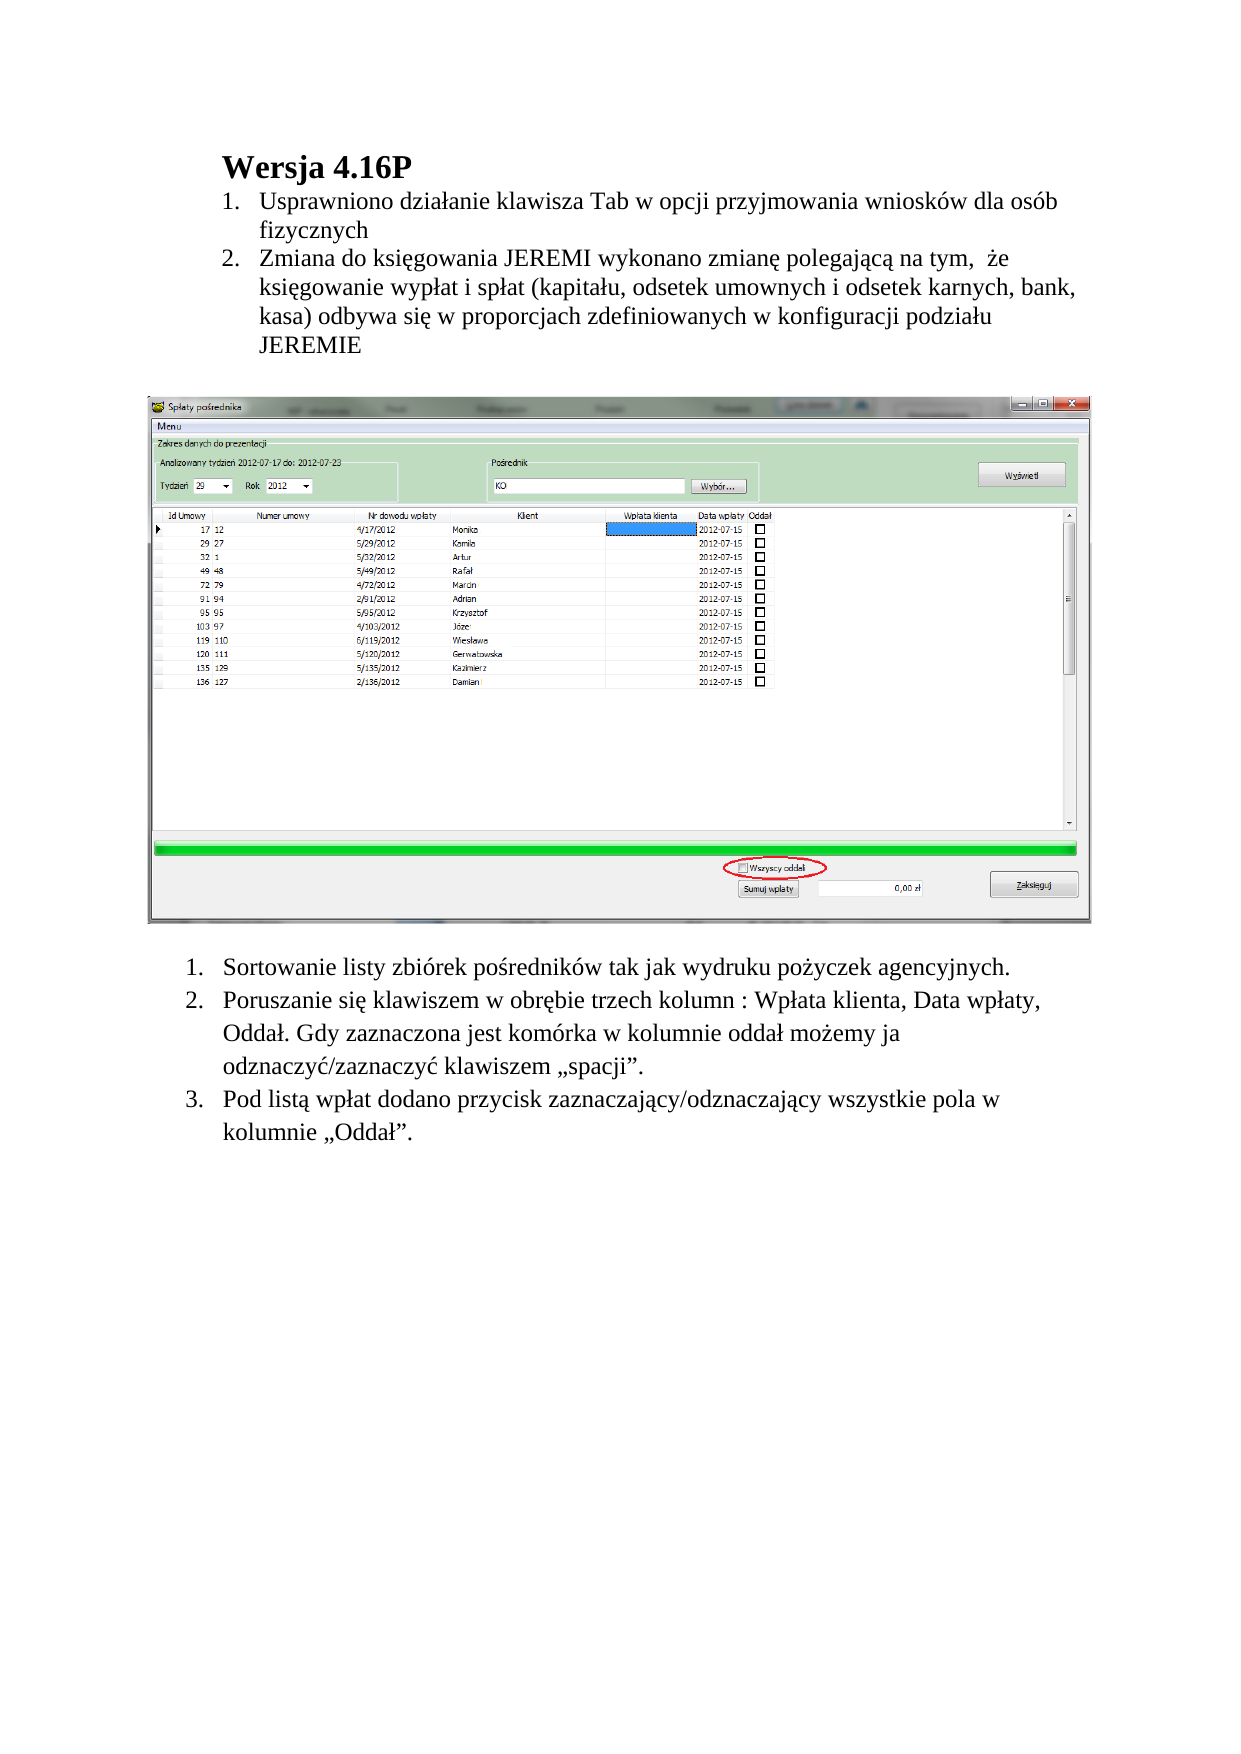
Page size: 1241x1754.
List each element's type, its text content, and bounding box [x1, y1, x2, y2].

list Pod listą wpłat dodano przycisk zaznaczający/odznaczający wszystkie pola w kolumnie „Oddał”. [185, 1084, 1093, 1146]
text Wersja 4.16P [148, 148, 1093, 186]
list Poruszanie się klawiszem w obrębie trzech kolumn : Wpłata klienta, Data wpłaty, Oddał. Gdy zaznaczona jest komórka w kolumnie oddał możemy ja odznaczyć/zaznaczyć klawiszem „spacji”. [185, 985, 1093, 1080]
list Zmiana do księgowania JEREMI wykonano zmianę polegającą na tym, że księgowanie wypłat i spłat (kapitału, odsetek umownych i odsetek karnych, bank, kasa) odbywa się w proporcjach zdefiniowanych w konfiguracji podziału JEREMIE [221, 243, 1093, 358]
picture [147, 396, 1092, 924]
list Usprawniono działanie klawisza Tab w opcji przyjmowania wniosków dla osób fizycznych [221, 186, 1093, 243]
list Sortowanie listy zbiórek pośredników tak jak wydruku pożyczek agencyjnych. [185, 952, 1093, 981]
